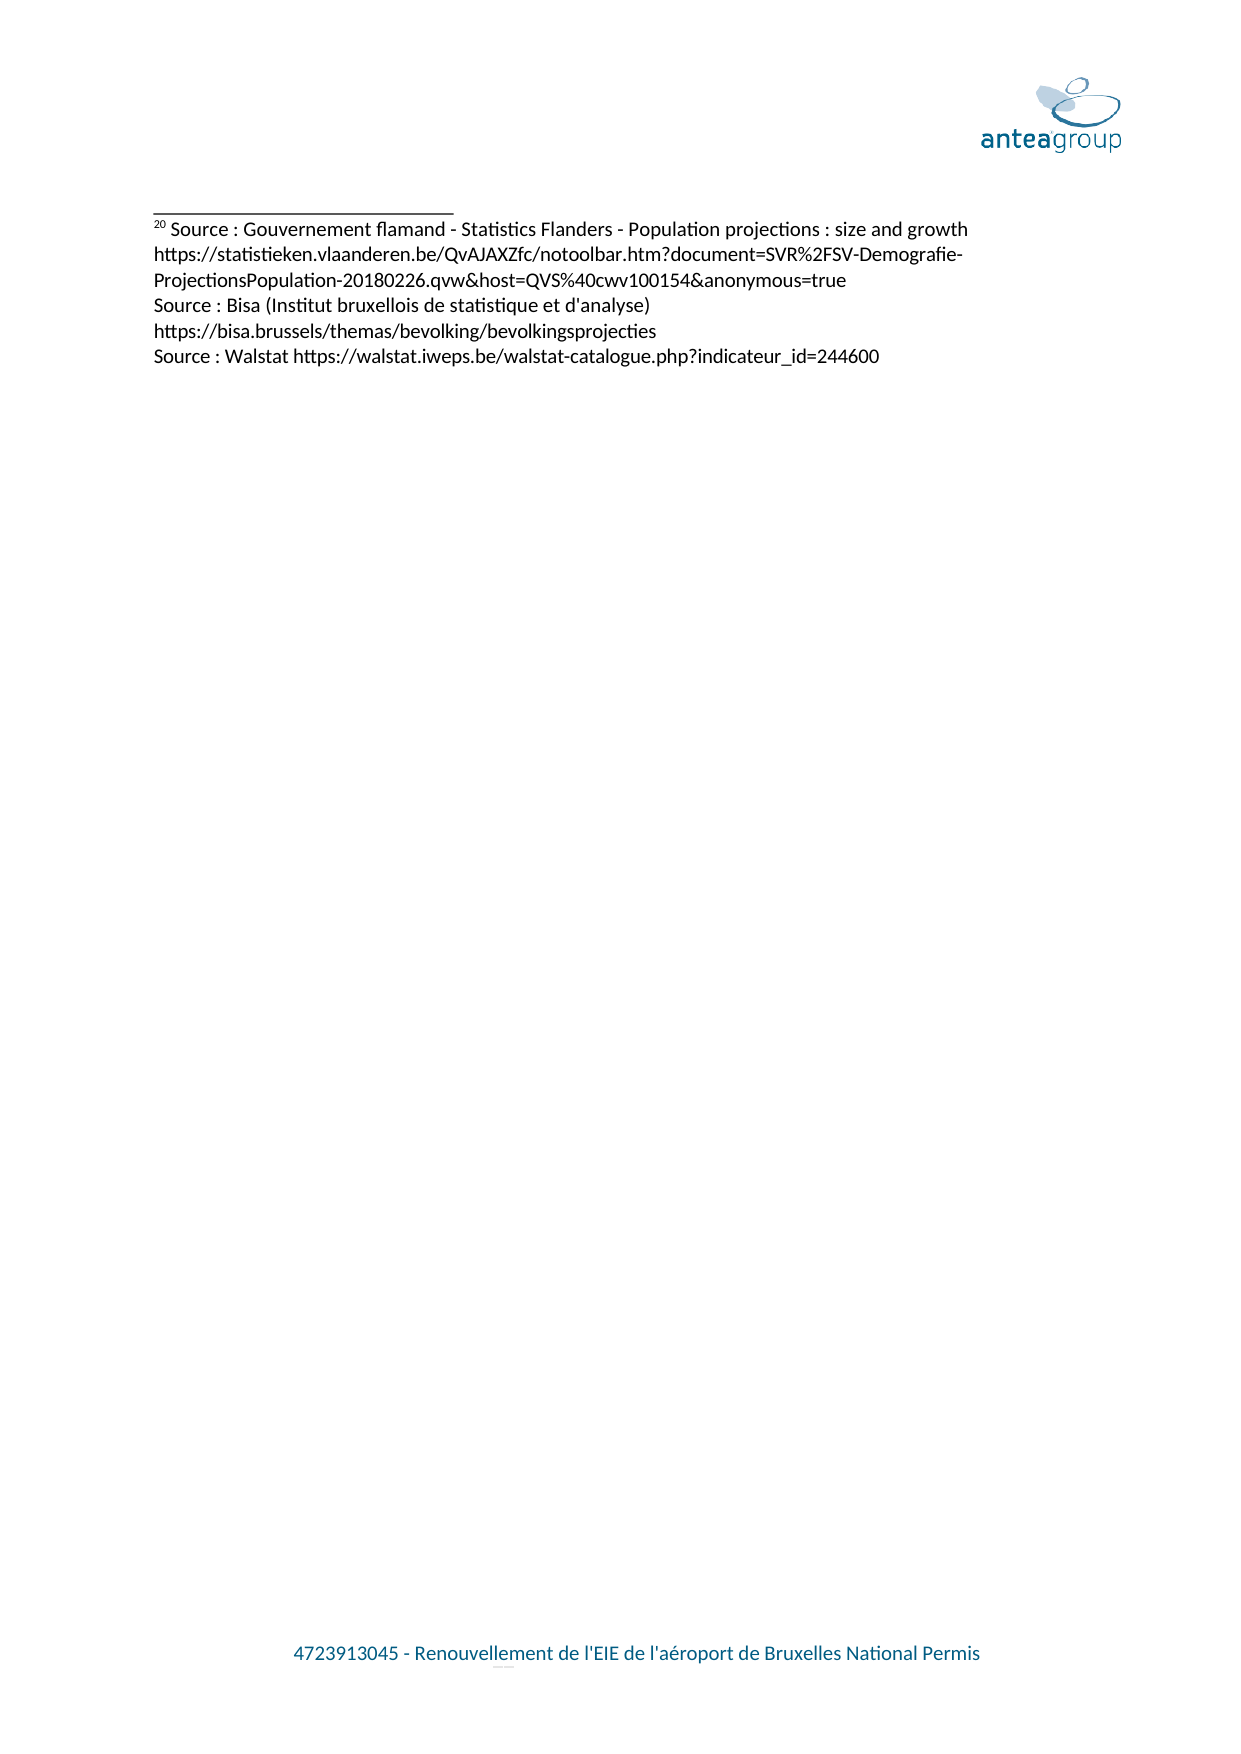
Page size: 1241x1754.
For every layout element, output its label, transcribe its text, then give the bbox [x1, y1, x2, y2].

picture [981, 77, 1121, 153]
text Source : Walstat https://walstat.iweps.be/walstat-catalogue.php?indicateur_id=244600 [153, 343, 1190, 369]
text 20 Source : Gouvernement flamand - Statistics Flanders - Population projections : size and growth https://statistieken.vlaanderen.be/QvAJAXZfc/notoolbar.htm?document=SVR%2FSV-Demografie- ProjectionsPopulation-20180226.qvw&host=QVS%40cwv100154&anonymous=true [153, 216, 982, 292]
text Source : Bisa (Institut bruxellois de statistique et d'analyse) https://bisa.brussels/themas/bevolking/bevolkingsprojecties [153, 292, 1122, 343]
picture [1056, 136, 1063, 145]
picture [1112, 136, 1121, 145]
picture [1112, 147, 1121, 153]
